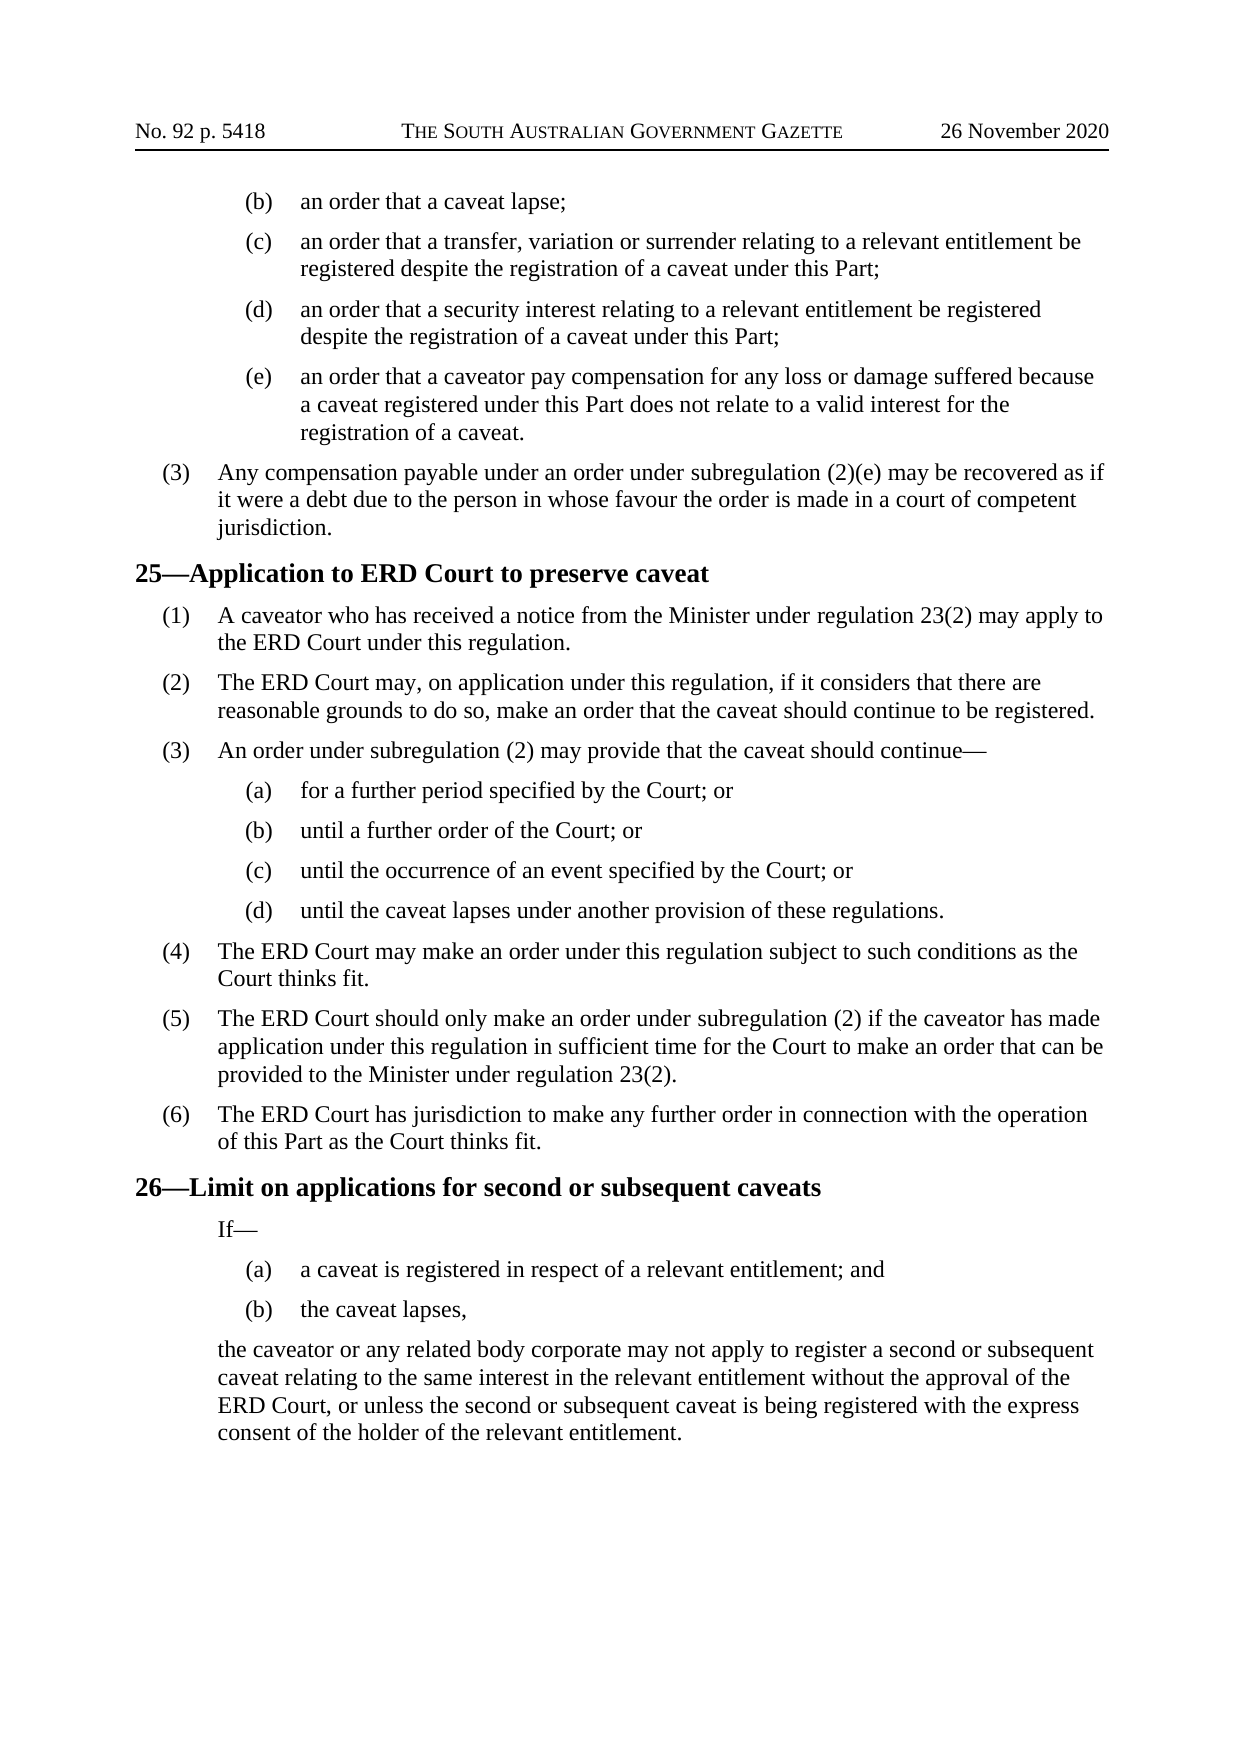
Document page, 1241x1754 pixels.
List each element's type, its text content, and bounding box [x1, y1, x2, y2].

text (b) the caveat lapses, [217, 1295, 1109, 1323]
text (c) an order that a transfer, variation or surrender relating to a relevant entitlement be registered despite the registration of a caveat under this Part; [217, 227, 1109, 282]
text (c) until the occurrence of an event specified by the Court; or [217, 856, 1109, 884]
text (2) The ERD Court may, on application under this regulation, if it considers that there are reasonable grounds to do so, make an order that the caveat should continue to be registered. [135, 668, 1109, 724]
text (b) until a further order of the Court; or [217, 816, 1109, 844]
text (a) a caveat is registered in respect of a relevant entitlement; and [217, 1255, 1109, 1283]
text (3) An order under subregulation (2) may provide that the caveat should continue— [135, 736, 1109, 764]
text 26—Limit on applications for second or subsequent caveats [135, 1172, 1109, 1203]
text (a) for a further period specified by the Court; or [217, 776, 1109, 804]
text 25—Application to ERD Court to preserve caveat [135, 557, 1109, 588]
text (b) an order that a caveat lapse; [217, 187, 1109, 214]
text (1) A caveator who has received a notice from the Minister under regulation 23(2) may apply to the ERD Court under this regulation. [135, 601, 1109, 656]
text (4) The ERD Court may make an order under this regulation subject to such conditions as the Court thinks fit. [135, 937, 1109, 992]
text (d) an order that a security interest relating to a relevant entitlement be registered despite the registration of a caveat under this Part; [217, 294, 1109, 350]
text the caveator or any related body corporate may not apply to register a second or subsequent caveat relating to the same interest in the relevant entitlement without the approval of the ERD Court, or unless the second or subsequent caveat is being registered with the express consent of the holder of the relevant entitlement. [217, 1336, 1109, 1446]
text (6) The ERD Court has jurisdiction to make any further order in connection with the operation of this Part as the Court thinks fit. [135, 1100, 1109, 1155]
text (d) until the caveat lapses under another provision of these regulations. [217, 897, 1109, 924]
text (5) The ERD Court should only make an order under subregulation (2) if the caveator has made application under this regulation in sufficient time for the Court to make an order that can be provided to the Minister under regulation 23(2). [135, 1004, 1109, 1087]
text (3) Any compensation payable under an order under subregulation (2)(e) may be recovered as if it were a debt due to the person in whose favour the order is made in a court of competent jurisdiction. [135, 458, 1109, 540]
text (e) an order that a caveator pay compensation for any loss or damage suffered because a caveat registered under this Part does not relate to a valid interest for the registration of a caveat. [217, 362, 1109, 445]
text If— [217, 1215, 1109, 1243]
